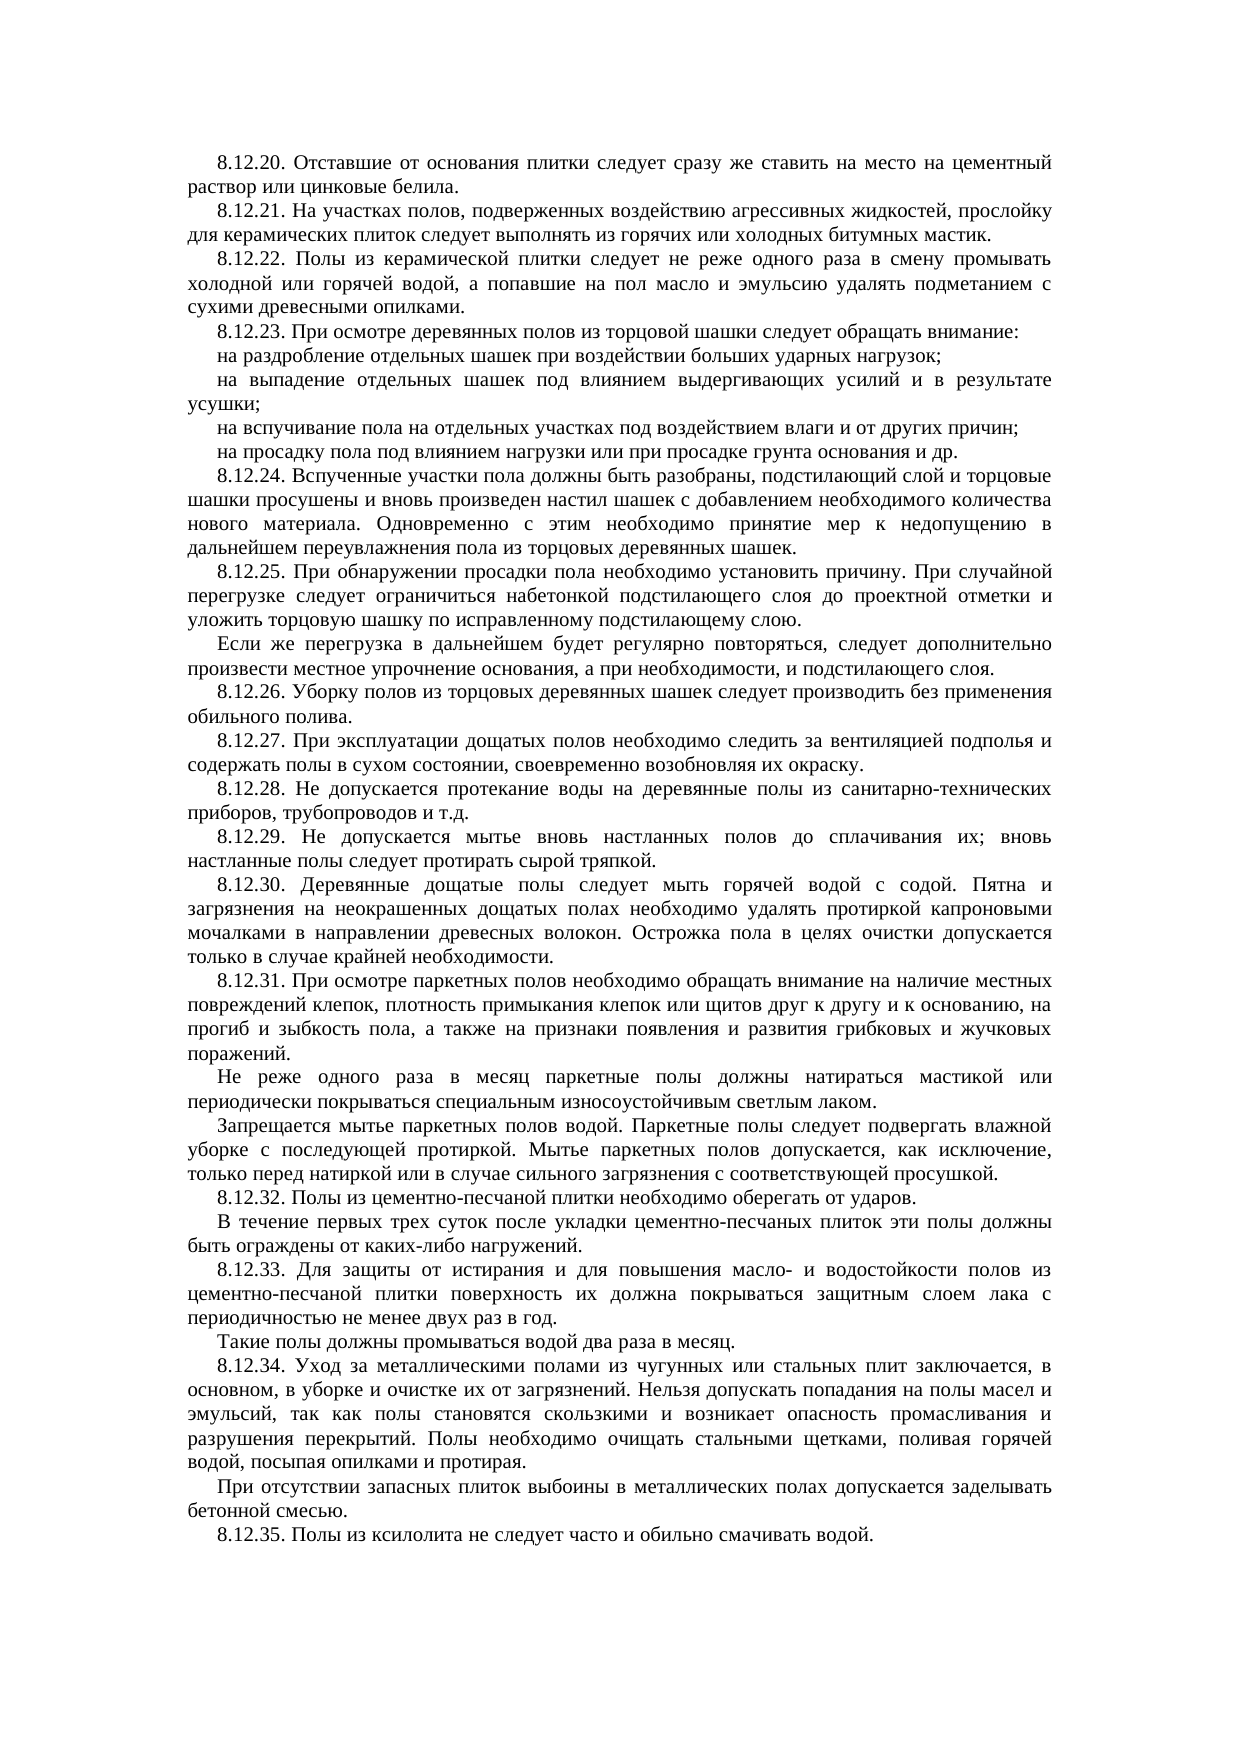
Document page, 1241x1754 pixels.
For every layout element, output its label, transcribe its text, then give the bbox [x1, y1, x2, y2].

text 8.12.25. При обнаружении просадки пола необходимо установить причину. При случайной перегрузке следует ограничиться набетонкой подстилающего слоя до проектной отметки и уложить торцовую шашку по исправленному подстилающему слою. [187, 559, 1053, 631]
text 8.12.28. Не допускается протекание воды на деревянные полы из санитарно-технических приборов, трубопроводов и т.д. [187, 776, 1053, 824]
text В течение первых трех суток после укладки цементно-песчаных плиток эти полы должны быть ограждены от каких-либо нагружений. [187, 1209, 1053, 1257]
text на выпадение отдельных шашек под влиянием выдергивающих усилий и в результате усушки; [187, 367, 1053, 415]
text 8.12.22. Полы из керамической плитки следует не реже одного раза в смену промывать холодной или горячей водой, а попавшие на пол масло и эмульсию удалять подметанием с сухими древесными опилками. [187, 246, 1053, 318]
text 8.12.24. Вспученные участки пола должны быть разобраны, подстилающий слой и торцовые шашки просушены и вновь произведен настил шашек с добавлением необходимого количества нового материала. Одновременно с этим необходимо принятие мер к недопущению в дальнейшем переувлажнения пола из торцовых деревянных шашек. [187, 463, 1053, 559]
text 8.12.32. Полы из цементно-песчаной плитки необходимо оберегать от ударов. [187, 1185, 1053, 1209]
text При отсутствии запасных плиток выбоины в металлических полах допускается заделывать бетонной смесью. [187, 1473, 1053, 1522]
text 8.12.34. Уход за металлическими полами из чугунных или стальных плит заключается, в основном, в уборке и очистке их от загрязнений. Нельзя допускать попадания на полы масел и эмульсий, так как полы становятся скользкими и возникает опасность промасливания и разрушения перекрытий. Полы необходимо очищать стальными щетками, поливая горячей водой, посыпая опилками и протирая. [187, 1353, 1053, 1473]
text на просадку пола под влиянием нагрузки или при просадке грунта основания и др. [187, 439, 1053, 463]
text 8.12.33. Для защиты от истирания и для повышения масло- и водостойкости полов из цементно-песчаной плитки поверхность их должна покрываться защитным слоем лака с периодичностью не менее двух раз в год. [187, 1257, 1053, 1329]
text 8.12.20. Отставшие от основания плитки следует сразу же ставить на место на цементный раствор или цинковые белила. [187, 150, 1053, 198]
text Запрещается мытье паркетных полов водой. Паркетные полы следует подвергать влажной уборке с последующей протиркой. Мытье паркетных полов допускается, как исключение, только перед натиркой или в случае сильного загрязнения с соответствующей просушкой. [187, 1112, 1053, 1185]
text на вспучивание пола на отдельных участках под воздействием влаги и от других причин; [187, 415, 1053, 439]
text 8.12.27. При эксплуатации дощатых полов необходимо следить за вентиляцией подполья и содержать полы в сухом состоянии, своевременно возобновляя их окраску. [187, 727, 1053, 776]
text 8.12.31. При осмотре паркетных полов необходимо обращать внимание на наличие местных повреждений клепок, плотность примыкания клепок или щитов друг к другу и к основанию, на прогиб и зыбкость пола, а также на признаки появления и развития грибковых и жучковых поражений. [187, 968, 1053, 1064]
text 8.12.29. Не допускается мытье вновь настланных полов до сплачивания их; вновь настланные полы следует протирать сырой тряпкой. [187, 824, 1053, 872]
text 8.12.30. Деревянные дощатые полы следует мыть горячей водой с содой. Пятна и загрязнения на неокрашенных дощатых полах необходимо удалять протиркой капроновыми мочалками в направлении древесных волокон. Острожка пола в целях очистки допускается только в случае крайней необходимости. [187, 872, 1053, 968]
text Не реже одного раза в месяц паркетные полы должны натираться мастикой или периодически покрываться специальным износоустойчивым светлым лаком. [187, 1064, 1053, 1112]
text 8.12.23. При осмотре деревянных полов из торцовой шашки следует обращать внимание: [187, 318, 1053, 342]
text Если же перегрузка в дальнейшем будет регулярно повторяться, следует дополнительно произвести местное упрочнение основания, а при необходимости, и подстилающего слоя. [187, 631, 1053, 679]
text на раздробление отдельных шашек при воздействии больших ударных нагрузок; [187, 342, 1053, 367]
text 8.12.35. Полы из ксилолита не следует часто и обильно смачивать водой. [187, 1522, 1053, 1546]
text 8.12.26. Уборку полов из торцовых деревянных шашек следует производить без применения обильного полива. [187, 679, 1053, 727]
text Такие полы должны промываться водой два раза в месяц. [187, 1329, 1053, 1353]
text 8.12.21. На участках полов, подверженных воздействию агрессивных жидкостей, прослойку для керамических плиток следует выполнять из горячих или холодных битумных мастик. [187, 198, 1053, 246]
